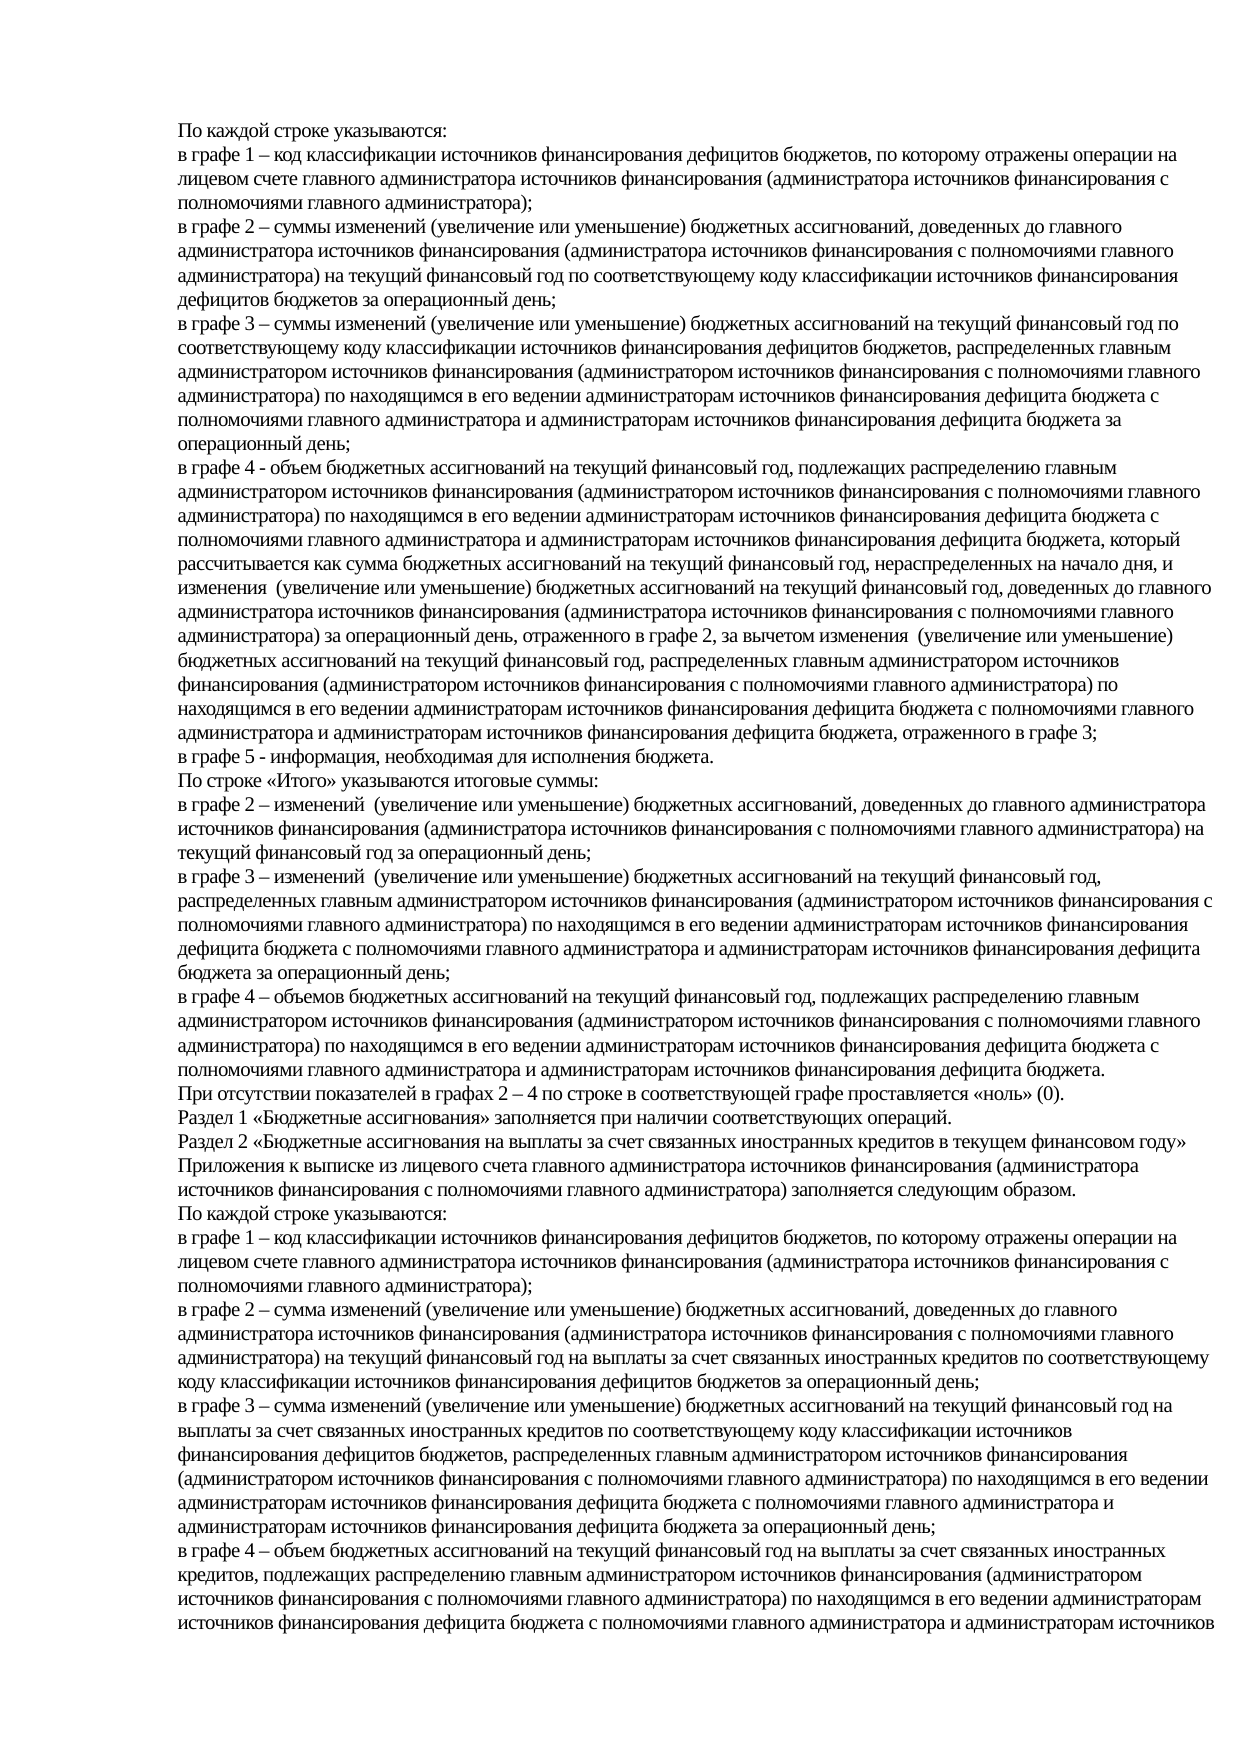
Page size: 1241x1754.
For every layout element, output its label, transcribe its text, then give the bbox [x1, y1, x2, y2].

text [177, 1538, 1216, 1634]
text в графе 3 – сумма изменений (увеличение или уменьшение) бюджетных ассигнований на текущий финансовый год на выплаты за счет связанных иностранных кредитов по соответствующему коду классификации источников финансирования дефицитов бюджетов, распределенных главным администратором источников финансирования (администратором источников финансирования с полномочиями главного администратора) по находящимся в его ведении администраторам источников финансирования дефицита бюджета с полномочиями главного администратора и администраторам источников финансирования дефицита бюджета за операционный день; [177, 1393, 1216, 1538]
text в графе 4 – объемов бюджетных ассигнований на текущий финансовый год, подлежащих распределению главным администратором источников финансирования (администратором источников финансирования с полномочиями главного администратора) по находящимся в его ведении администраторам источников финансирования дефицита бюджета с полномочиями главного администратора и администраторам источников финансирования дефицита бюджета. [177, 984, 1216, 1081]
text По строке «Итого» указываются итоговые суммы: [177, 768, 1216, 792]
text в графе 4 - объем бюджетных ассигнований на текущий финансовый год, подлежащих распределению главным администратором источников финансирования (администратором источников финансирования с полномочиями главного администратора) по находящимся в его ведении администраторам источников финансирования дефицита бюджета с полномочиями главного администратора и администраторам источников финансирования дефицита бюджета, который рассчитывается как сумма бюджетных ассигнований на текущий финансовый год, нераспределенных на начало дня, и изменения (увеличение или уменьшение) бюджетных ассигнований на текущий финансовый год, доведенных до главного администратора источников финансирования (администратора источников финансирования с полномочиями главного администратора) за операционный день, отраженного в графе 2, за вычетом изменения (увеличение или уменьшение) бюджетных ассигнований на текущий финансовый год, распределенных главным администратором источников финансирования (администратором источников финансирования с полномочиями главного администратора) по находящимся в его ведении администраторам источников финансирования дефицита бюджета с полномочиями главного администратора и администраторам источников финансирования дефицита бюджета, отраженного в графе 3; [177, 455, 1216, 744]
text По каждой строке указываются: [177, 1201, 1216, 1225]
text При отсутствии показателей в графах 2 – 4 по строке в соответствующей графе проставляется «ноль» (0). [177, 1081, 1216, 1105]
text в графе 1 – код классификации источников финансирования дефицитов бюджетов, по которому отражены операции на лицевом счете главного администратора источников финансирования (администратора источников финансирования с полномочиями главного администратора); [177, 142, 1216, 214]
text Раздел 1 «Бюджетные ассигнования» заполняется при наличии соответствующих операций. [177, 1105, 1216, 1129]
text в графе 3 – суммы изменений (увеличение или уменьшение) бюджетных ассигнований на текущий финансовый год по соответствующему коду классификации источников финансирования дефицитов бюджетов, распределенных главным администратором источников финансирования (администратором источников финансирования с полномочиями главного администратора) по находящимся в его ведении администраторам источников финансирования дефицита бюджета с полномочиями главного администратора и администраторам источников финансирования дефицита бюджета за операционный день; [177, 311, 1216, 455]
text в графе 1 – код классификации источников финансирования дефицитов бюджетов, по которому отражены операции на лицевом счете главного администратора источников финансирования (администратора источников финансирования с полномочиями главного администратора); [177, 1225, 1216, 1297]
text в графе 2 – сумма изменений (увеличение или уменьшение) бюджетных ассигнований, доведенных до главного администратора источников финансирования (администратора источников финансирования с полномочиями главного администратора) на текущий финансовый год на выплаты за счет связанных иностранных кредитов по соответствующему коду классификации источников финансирования дефицитов бюджетов за операционный день; [177, 1297, 1216, 1393]
text в графе 3 – изменений (увеличение или уменьшение) бюджетных ассигнований на текущий финансовый год, распределенных главным администратором источников финансирования (администратором источников финансирования с полномочиями главного администратора) по находящимся в его ведении администраторам источников финансирования дефицита бюджета с полномочиями главного администратора и администраторам источников финансирования дефицита бюджета за операционный день; [177, 864, 1216, 984]
text в графе 2 – изменений (увеличение или уменьшение) бюджетных ассигнований, доведенных до главного администратора источников финансирования (администратора источников финансирования с полномочиями главного администратора) на текущий финансовый год за операционный день; [177, 792, 1216, 864]
text в графе 2 – суммы изменений (увеличение или уменьшение) бюджетных ассигнований, доведенных до главного администратора источников финансирования (администратора источников финансирования с полномочиями главного администратора) на текущий финансовый год по соответствующему коду классификации источников финансирования дефицитов бюджетов за операционный день; [177, 214, 1216, 311]
text в графе 5 - информация, необходимая для исполнения бюджета. [177, 744, 1216, 768]
text Раздел 2 «Бюджетные ассигнования на выплаты за счет связанных иностранных кредитов в текущем финансовом году» Приложения к выписке из лицевого счета главного администратора источников финансирования (администратора источников финансирования с полномочиями главного администратора) заполняется следующим образом. [177, 1129, 1216, 1201]
text По каждой строке указываются: [177, 118, 1216, 142]
